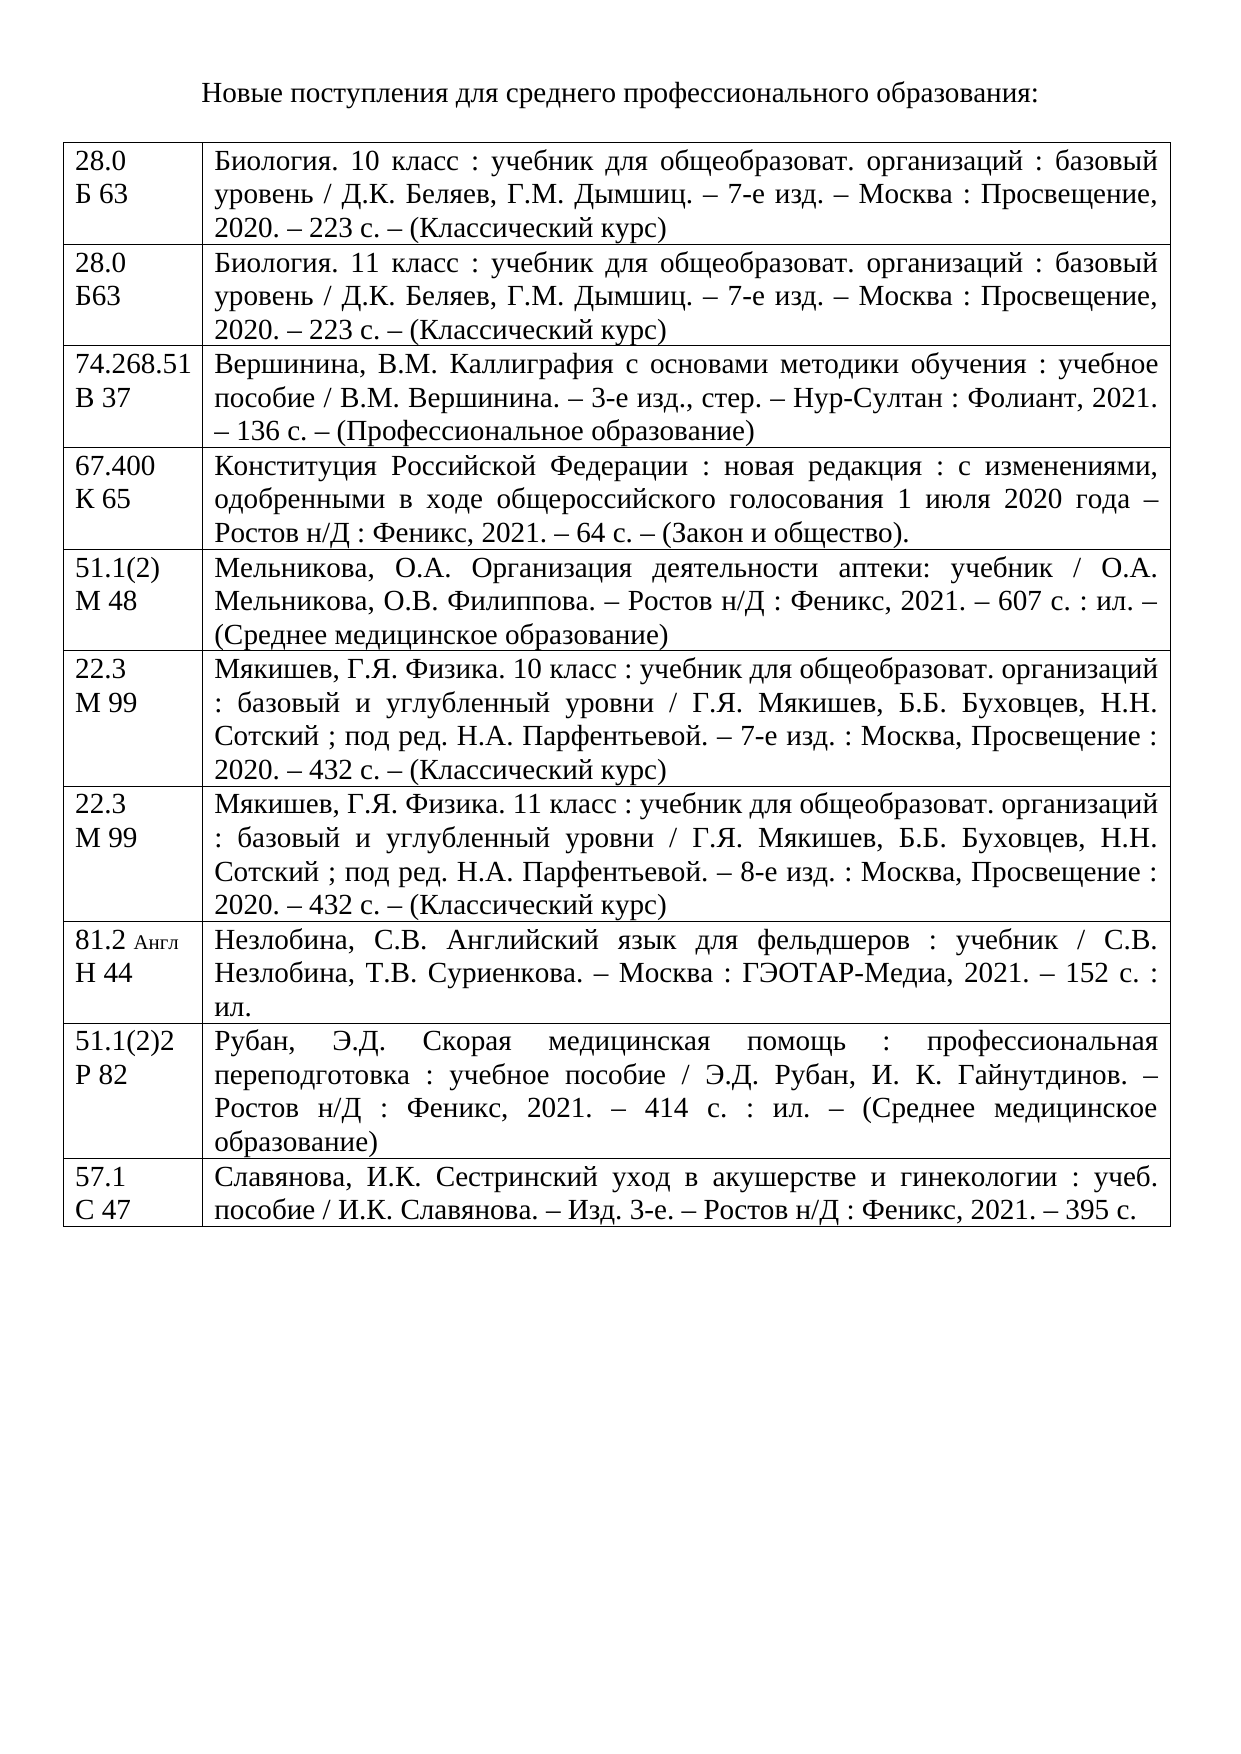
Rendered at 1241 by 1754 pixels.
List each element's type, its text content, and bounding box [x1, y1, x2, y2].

table_cell Конституция Российской Федерации : новая редакция : с изменениями, одобренными в ходе общероссийского голосования 1 июля 2020 года – Ростов н/Д : Феникс, 2021. – 64 с. – (Закон и общество). [203, 448, 1170, 549]
table_cell 57.1 С 47 [64, 1159, 202, 1226]
table_cell Рубан, Э.Д. Скорая медицинская помощь : профессиональная переподготовка : учебное пособие / Э.Д. Рубан, И. К. Гайнутдинов. – Ростов н/Д : Феникс, 2021. – 414 с. : ил. – (Среднее медицинское образование) [203, 1024, 1170, 1158]
table_cell Мельникова, О.А. Организация деятельности аптеки: учебник / О.А. Мельникова, О.В. Филиппова. – Ростов н/Д : Феникс, 2021. – 607 с. : ил. – (Среднее медицинское образование) [203, 550, 1170, 650]
table_cell Славянова, И.К. Сестринский уход в акушерстве и гинекологии : учеб. пособие / И.К. Славянова. – Изд. 3-е. – Ростов н/Д : Феникс, 2021. – 395 с. [203, 1159, 1170, 1226]
table_cell Незлобина, С.В. Английский язык для фельдшеров : учебник / С.В. Незлобина, Т.В. Суриенкова. – Москва : ГЭОТАР-Медиа, 2021. – 152 с. : ил. [203, 922, 1170, 1022]
text Новые поступления для среднего профессионального образования: [75, 75, 1165, 108]
table_cell Мякишев, Г.Я. Физика. 11 класс : учебник для общеобразоват. организаций : базовый и углубленный уровни / Г.Я. Мякишев, Б.Б. Буховцев, Н.Н. Сотский ; под ред. Н.А. Парфентьевой. – 8-е изд. : Москва, Просвещение : 2020. – 432 с. – (Классический курс) [203, 787, 1170, 921]
table_cell Вершинина, В.М. Каллиграфия с основами методики обучения : учебное пособие / В.М. Вершинина. – 3-е изд., стер. – Нур-Султан : Фолиант, 2021. – 136 с. – (Профессиональное образование) [203, 346, 1170, 447]
table_cell 74.268.51 В 37 [64, 346, 202, 447]
table_cell 51.1(2)2 Р 82 [64, 1024, 202, 1158]
table_header Биология. 10 класс : учебник для общеобразоват. организаций : базовый уровень / Д.К. Беляев, Г.М. Дымшиц. – 7-е изд. – Москва : Просвещение, 2020. – 223 с. – (Классический курс) [203, 143, 1170, 244]
table_cell 81.2 Англ Н 44 [64, 922, 202, 1022]
table_cell 67.400 К 65 [64, 448, 202, 549]
table_cell 22.3 М 99 [64, 651, 202, 786]
table_cell Биология. 11 класс : учебник для общеобразоват. организаций : базовый уровень / Д.К. Беляев, Г.М. Дымшиц. – 7-е изд. – Москва : Просвещение, 2020. – 223 с. – (Классический курс) [203, 245, 1170, 345]
table_header 28.0 Б 63 [64, 143, 202, 244]
table_cell 22.3 М 99 [64, 787, 202, 921]
table_cell Мякишев, Г.Я. Физика. 10 класс : учебник для общеобразоват. организаций : базовый и углубленный уровни / Г.Я. Мякишев, Б.Б. Буховцев, Н.Н. Сотский ; под ред. Н.А. Парфентьевой. – 7-е изд. : Москва, Просвещение : 2020. – 432 с. – (Классический курс) [203, 651, 1170, 786]
table_cell 28.0 Б63 [64, 245, 202, 345]
table_cell 51.1(2) М 48 [64, 550, 202, 650]
